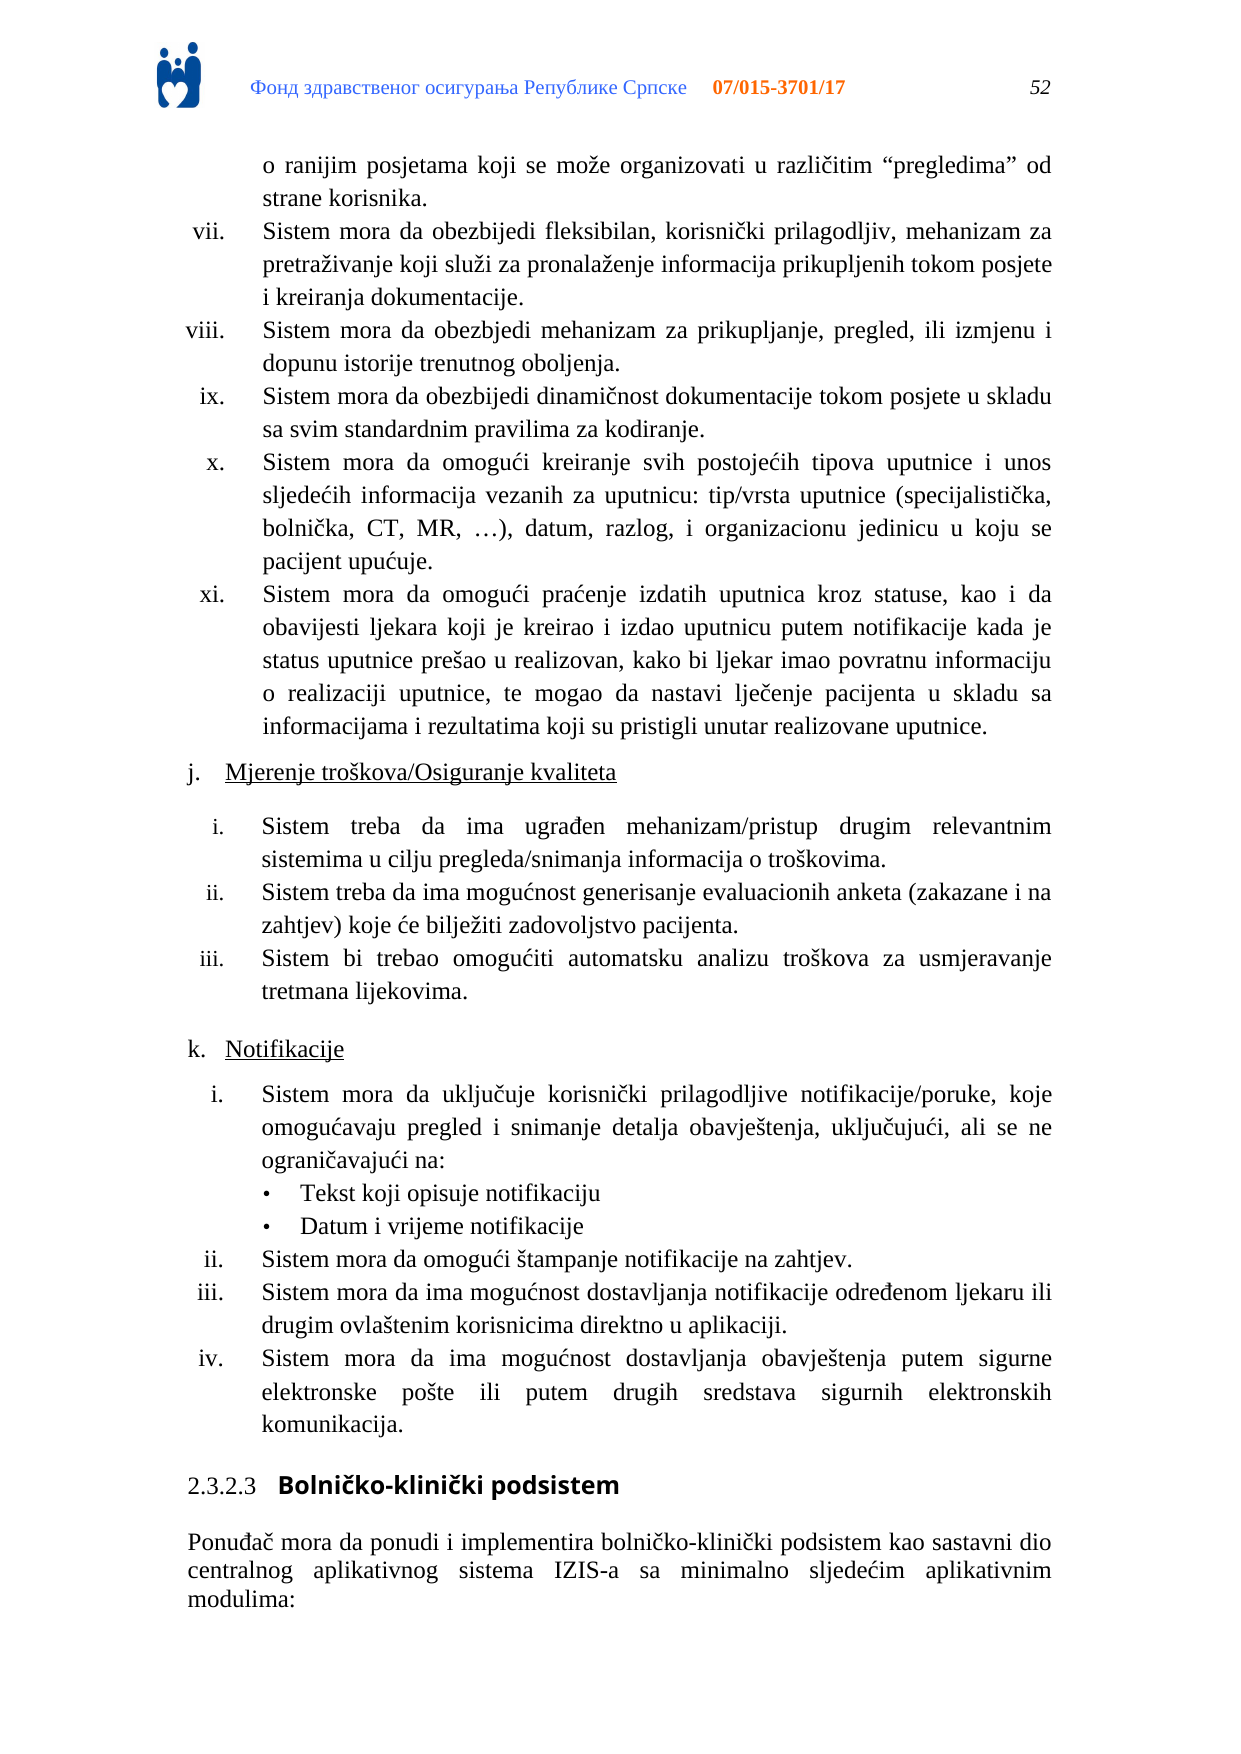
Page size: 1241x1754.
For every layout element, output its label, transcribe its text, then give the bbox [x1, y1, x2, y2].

list Tekst koji opisuje notifikaciju [262, 1178, 1053, 1207]
list Sistem mora da ima mogućnost dostavljanja obavještenja putem sigurne elektronske pošte ili putem drugih sredstava sigurnih elektronskih komunikacija. [224, 1343, 1053, 1438]
subtitle Bolničko-klinički podsistem [187, 1468, 1053, 1502]
list Sistem mora da omogući štampanje notifikacije na zahtjev. [224, 1244, 1053, 1273]
list Sistem bi trebao omogućiti automatsku analizu troškova za usmjeravanje tretmana lijekovima. [224, 943, 1053, 1004]
list Sistem mora da obezbjedi mehanizam za prikupljanje, pregled, ili izmjenu i dopunu istorije trenutnog oboljenja. [225, 315, 1053, 377]
picture [153, 42, 206, 108]
list Sistem mora da omogući praćenje izdatih uputnica kroz statuse, kao i da obavijesti ljekara koji je kreirao i izdao uputnicu putem notifikacije kada je status uputnice prešao u realizovan, kako bi ljekar imao povratnu informaciju o realizaciji uputnice, te mogao da nastavi lječenje pacijenta u skladu sa informacijama i rezultatima koji su pristigli unutar realizovane uputnice. [225, 579, 1053, 740]
list Sistem treba da ima ugrađen mehanizam/pristup drugim relevantnim sistemima u cilju pregleda/snimanja informacija o troškovima. [224, 811, 1053, 872]
list Datum i vrijeme notifikacije [262, 1211, 1053, 1240]
list Notifikacije [187, 1034, 1053, 1063]
text Ponuđač mora da ponudi i implementira bolničko-klinički podsistem kao sastavni dio centralnog aplikativnog sistema IZIS-a sa minimalno sljedećim aplikativnim modulima: [187, 1527, 1053, 1613]
list Mjerenje troškova/Osiguranje kvaliteta [187, 757, 1053, 786]
list Sistem mora da obezbijedi dinamičnost dokumentacije tokom posjete u skladu sa svim standardnim pravilima za kodiranje. [225, 381, 1053, 443]
list Sistem mora da uključuje korisnički prilagodljive notifikacije/poruke, koje omogućavaju pregled i snimanje detalja obavještenja, uključujući, ali se ne ograničavajući na: [224, 1079, 1053, 1174]
list Sistem mora da omogući kreiranje svih postojećih tipova uputnice i unos sljedećih informacija vezanih za uputnicu: tip/vrsta uputnice (specijalistička, bolnička, CT, MR, …), datum, razlog, i organizacionu jedinicu u koju se pacijent upućuje. [225, 447, 1053, 575]
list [225, 150, 1053, 212]
list Sistem treba da ima mogućnost generisanje evaluacionih anketa (zakazane i na zahtjev) koje će bilježiti zadovoljstvo pacijenta. [224, 877, 1053, 938]
list Sistem mora da ima mogućnost dostavljanja notifikacije određenom ljekaru ili drugim ovlaštenim korisnicima direktno u aplikaciji. [224, 1277, 1053, 1339]
list Sistem mora da obezbijedi fleksibilan, korisnički prilagodljiv, mehanizam za pretraživanje koji služi za pronalaženje informacija prikupljenih tokom posjete i kreiranja dokumentacije. [225, 216, 1053, 311]
